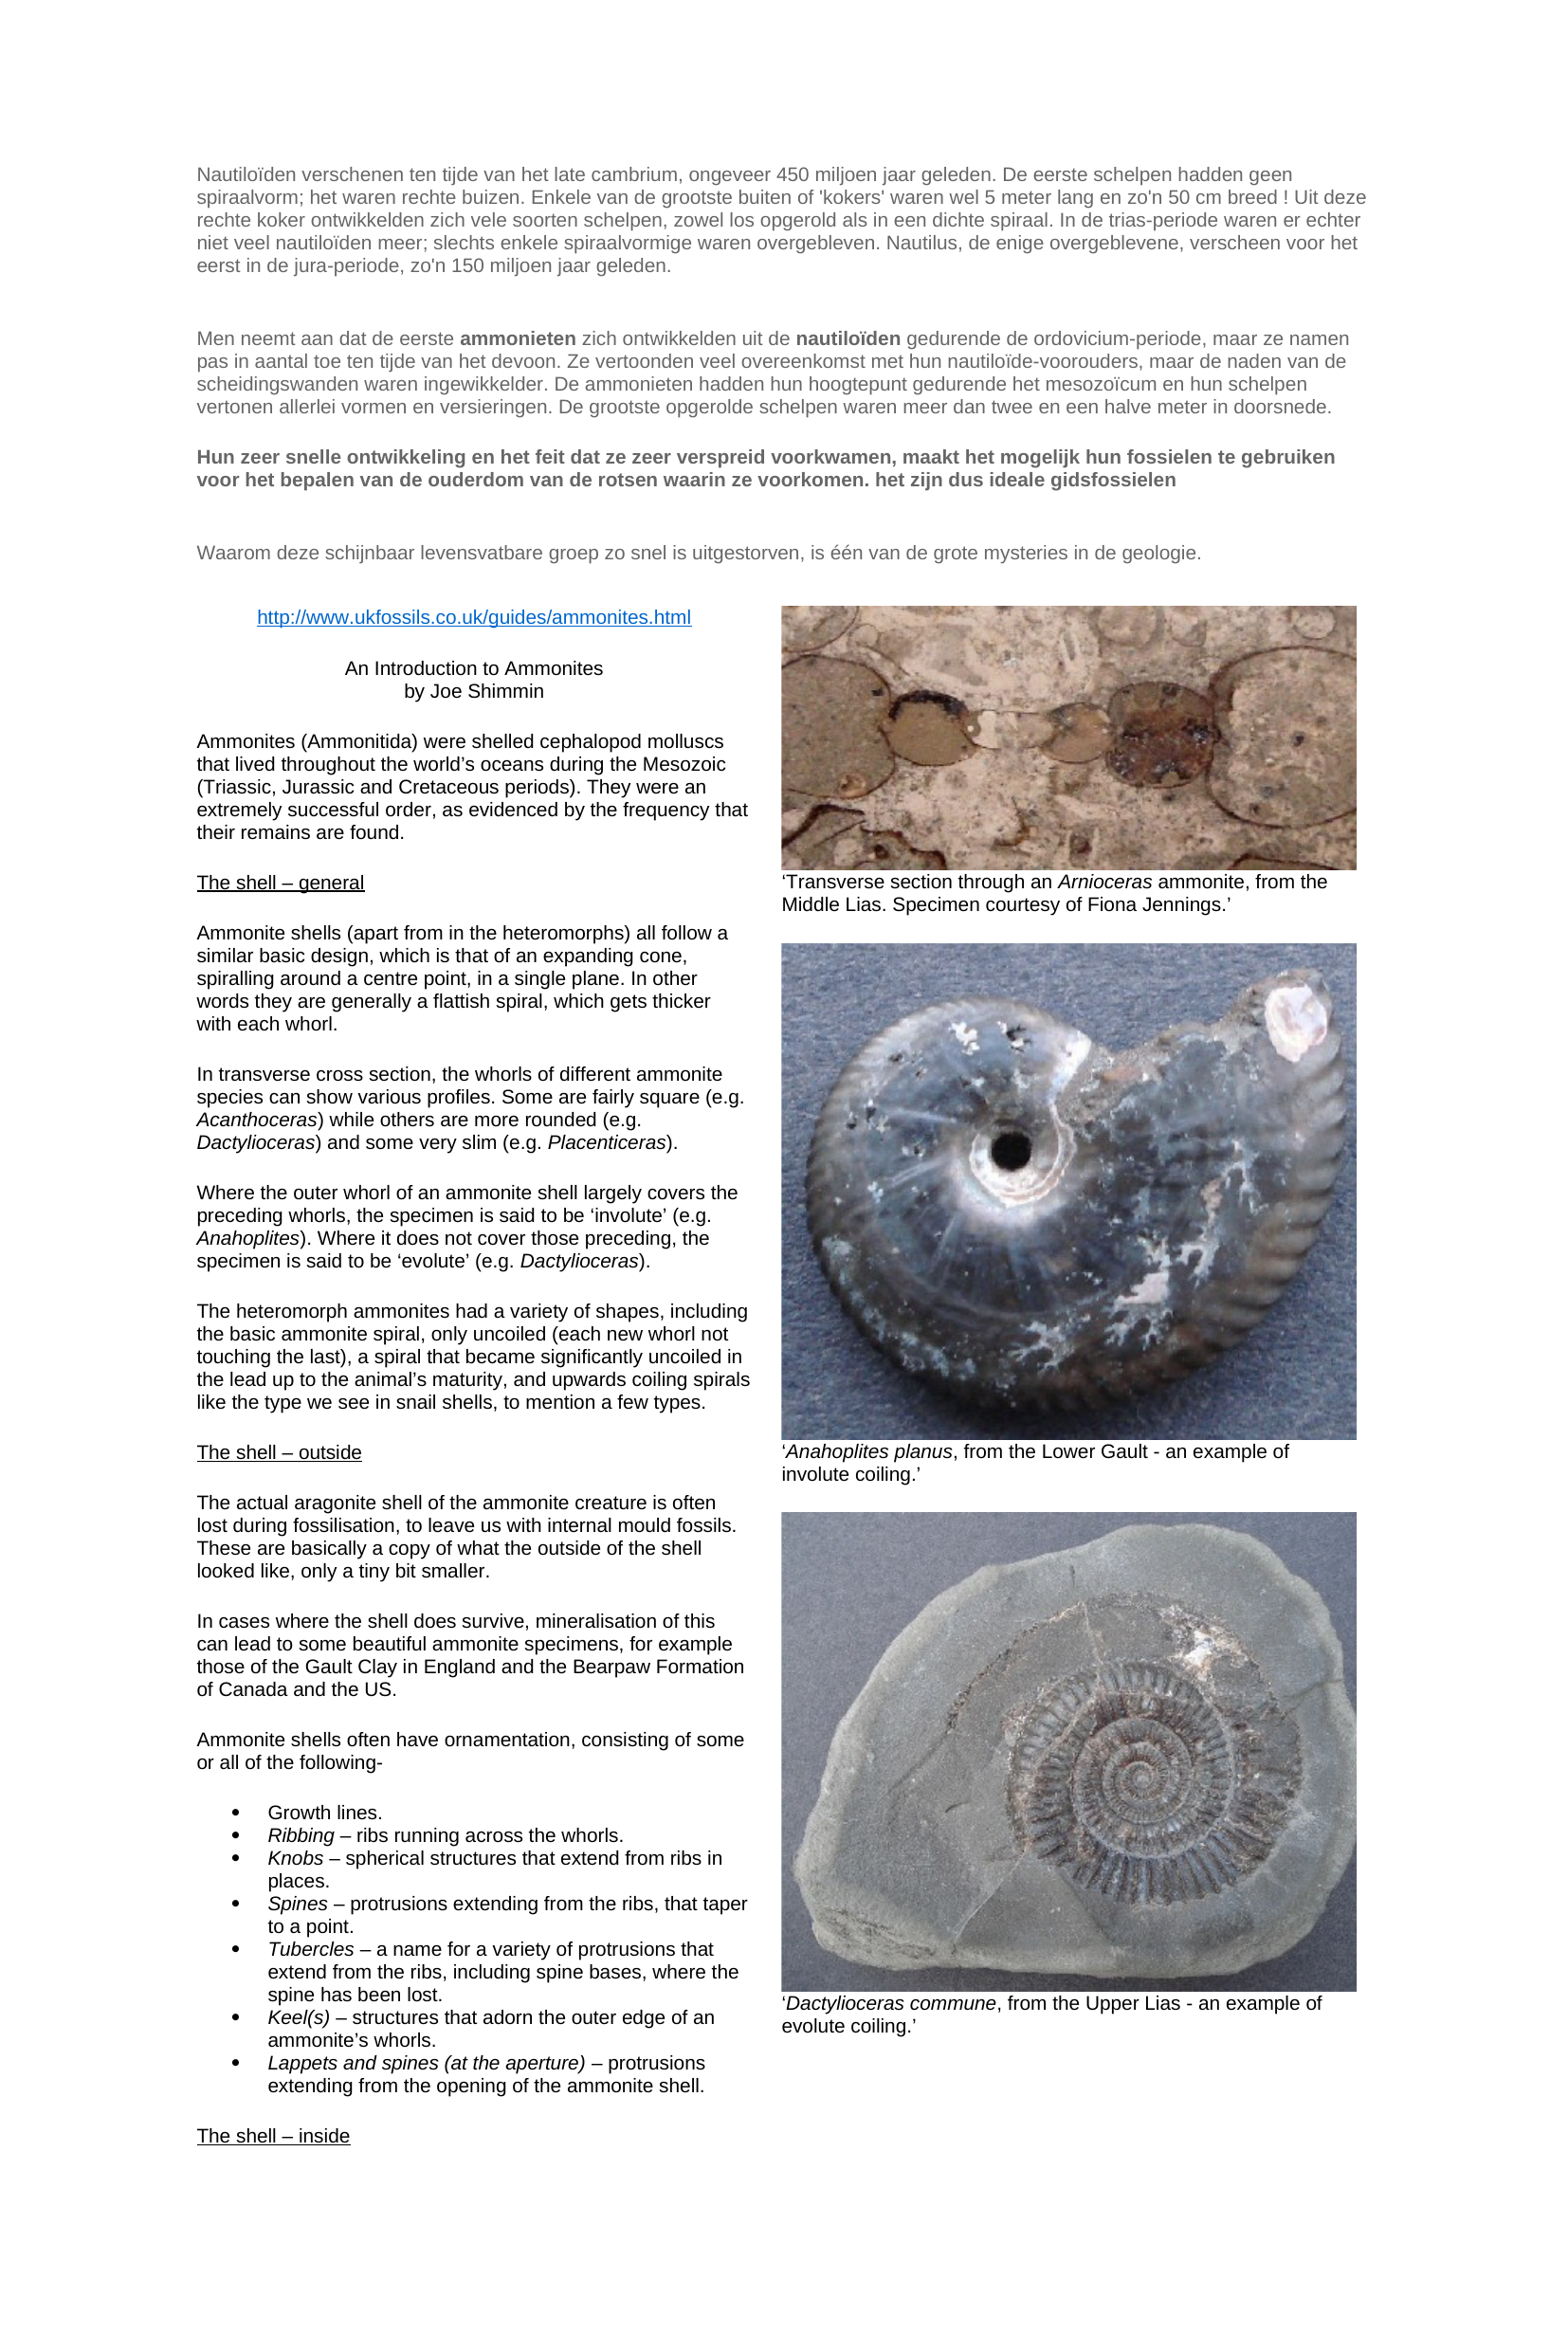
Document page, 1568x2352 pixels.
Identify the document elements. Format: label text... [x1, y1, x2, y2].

picture [781, 606, 1358, 870]
text Hun zeer snelle ontwikkeling en het feit dat ze zeer verspreid voorkwamen, maakt het mogelijk hun fossielen te gebruiken voor het bepalen van de ouderdom van de rotsen waarin ze voorkomen. het zijn dus ideale gidsfossielen [196, 445, 1372, 490]
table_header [767, 592, 1357, 2190]
text Nautiloïden verschenen ten tijde van het late cambrium, ongeveer 450 miljoen jaar geleden. De eerste schelpen hadden geen spiraalvorm; het waren rechte buizen. Enkele van de grootste buiten of 'kokers' waren wel 5 meter lang en zo'n 50 cm breed ! Uit deze rechte koker ontwikkelden zich vele soorten schelpen, zowel los opgerold als in een dichte spiraal. In de trias-periode waren er echter niet veel nautiloïden meer; slechts enkele spiraalvormige waren overgebleven. Nautilus, de enige overgeblevene, verscheen voor het eerst in de jura-periode, zo'n 150 miljoen jaar geleden. [196, 140, 1372, 276]
picture [781, 1512, 1358, 1992]
text Waarom deze schijnbaar levensvatbare groep zo snel is uitgestorven, is één van de grote mysteries in de geologie. [196, 519, 1372, 563]
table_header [182, 592, 767, 2190]
text Men neemt aan dat de eerste ammonieten zich ontwikkelden uit de nautiloïden gedurende de ordovicium-periode, maar ze namen pas in aantal toe ten tijde van het devoon. Ze vertoonden veel overeenkomst met hun nautiloïde-voorouders, maar de naden van de scheidingswanden waren ingewikkelder. De ammonieten hadden hun hoogtepunt gedurende het mesozoïcum en hun schelpen vertonen allerlei vormen en versieringen. De grootste opgerolde schelpen waren meer dan twee en een halve meter in doorsnede. [196, 304, 1372, 417]
picture [781, 943, 1358, 1440]
